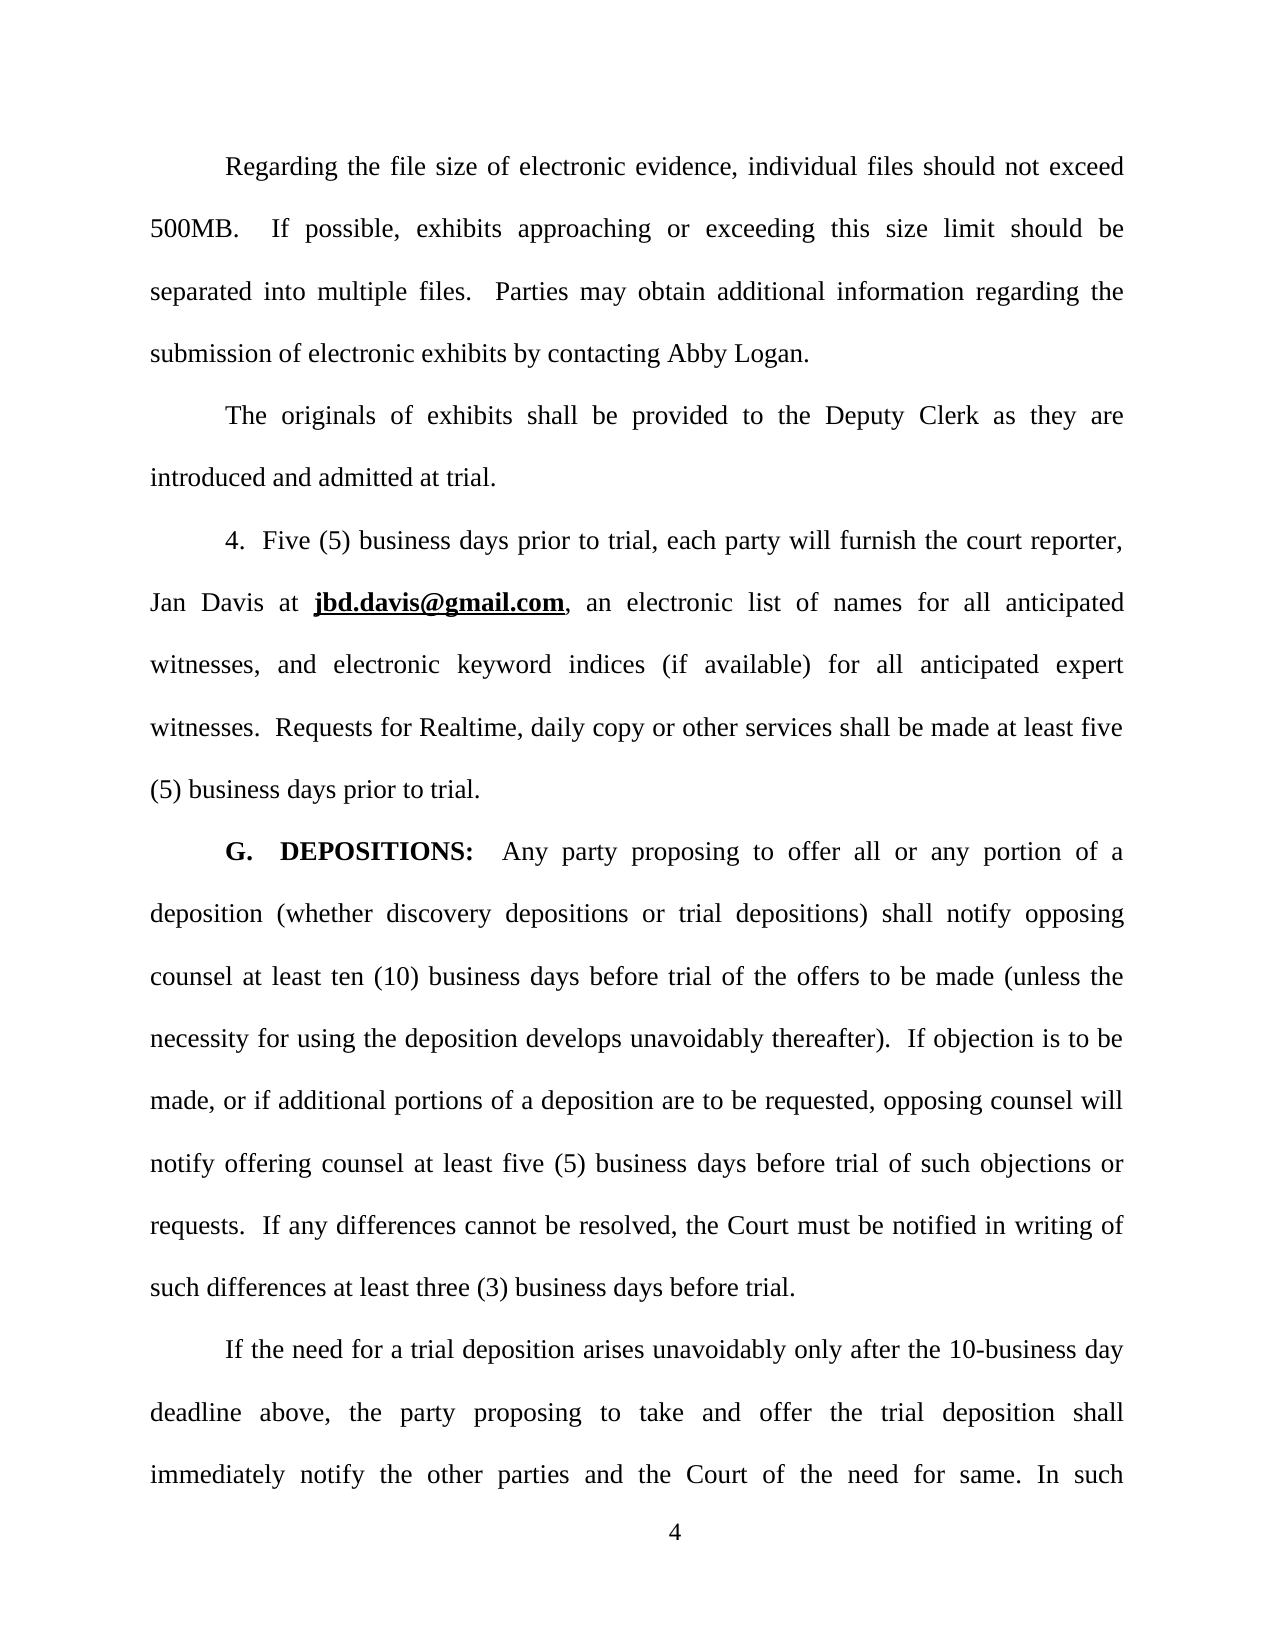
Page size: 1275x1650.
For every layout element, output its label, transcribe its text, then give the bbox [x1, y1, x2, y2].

text Regarding the file size of electronic evidence, individual files should not exceed 500MB. If possible, exhibits approaching or exceeding this size limit should be separated into multiple files. Parties may obtain additional information regarding the submission of electronic exhibits by contacting Abby Logan. [150, 150, 1125, 368]
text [150, 1333, 1125, 1489]
text The originals of exhibits shall be provided to the Deputy Clerk as they are introduced and admitted at trial. [150, 399, 1125, 493]
text 4. Five (5) business days prior to trial, each party will furnish the court reporter, Jan Davis at jbd.davis@gmail.com, an electronic list of names for all anticipated witnesses, and electronic keyword indices (if available) for all anticipated expert witnesses. Requests for Realtime, daily copy or other services shall be made at least five (5) business days prior to trial. [150, 524, 1125, 804]
text G. DEPOSITIONS: Any party proposing to offer all or any portion of a deposition (whether discovery depositions or trial depositions) shall notify opposing counsel at least ten (10) business days before trial of the offers to be made (unless the necessity for using the deposition develops unavoidably thereafter). If objection is to be made, or if additional portions of a deposition are to be requested, opposing counsel will notify offering counsel at least five (5) business days before trial of such objections or requests. If any differences cannot be resolved, the Court must be notified in writing of such differences at least three (3) business days before trial. [150, 835, 1125, 1302]
